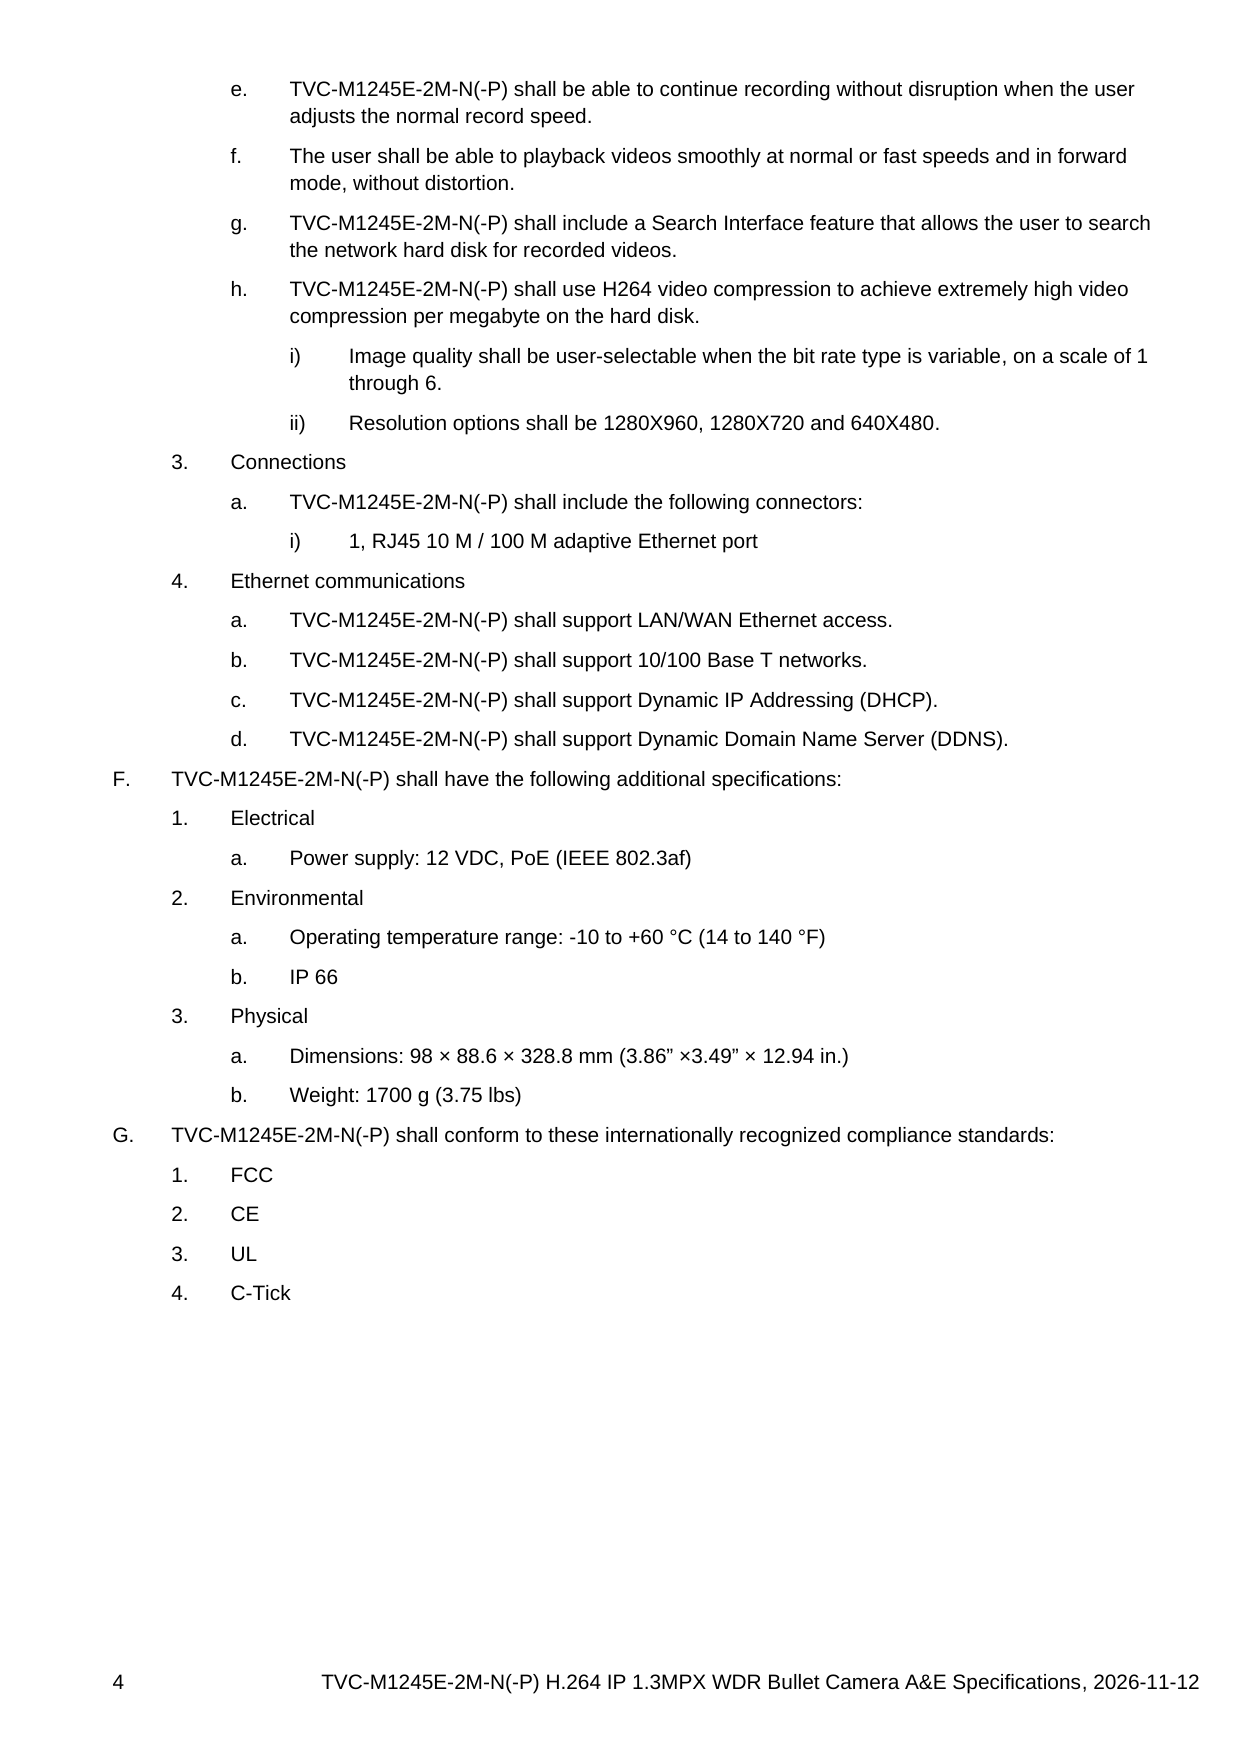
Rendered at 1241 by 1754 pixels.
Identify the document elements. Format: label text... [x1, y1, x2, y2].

subtitle Physical [171, 1002, 1165, 1029]
subtitle Environmental [171, 883, 1165, 910]
subtitle UL [171, 1239, 1165, 1267]
subtitle C-Tick [171, 1279, 1165, 1306]
subtitle TVC-M1245E-2M-N(-P) shall support LAN/WAN Ethernet access. [230, 606, 1165, 633]
subtitle Electrical [171, 804, 1165, 831]
subtitle Operating temperature range: -10 to +60 °C (14 to 140 °F) [230, 923, 1165, 950]
subtitle Weight: 1700 g (3.75 lbs) [230, 1081, 1165, 1108]
subtitle The user shall be able to playback videos smoothly at normal or fast speeds and in forward mode, without distortion. [230, 142, 1165, 196]
subtitle Dimensions: 98 × 88.6 × 328.8 mm (3.86” ×3.49” × 12.94 in.) [230, 1042, 1165, 1069]
subtitle TVC-M1245E-2M-N(-P) shall include the following connectors: [230, 487, 1165, 514]
subtitle FCC [171, 1160, 1165, 1187]
subtitle 1, RJ45 10 M / 100 M adaptive Ethernet port [289, 527, 1165, 554]
subtitle TVC-M1245E-2M-N(-P) shall conform to these internationally recognized compliance standards: [112, 1121, 1165, 1148]
subtitle Ethernet communications [171, 567, 1165, 594]
subtitle TVC-M1245E-2M-N(-P) shall support Dynamic IP Addressing (DHCP). [230, 685, 1165, 712]
subtitle TVC-M1245E-2M-N(-P) shall support 10/100 Base T networks. [230, 646, 1165, 673]
subtitle TVC-M1245E-2M-N(-P) shall support Dynamic Domain Name Server (DDNS). [230, 725, 1165, 752]
subtitle TVC-M1245E-2M-N(-P) shall be able to continue recording without disruption when the user adjusts the normal record speed. [230, 75, 1165, 129]
subtitle Connections [171, 448, 1165, 475]
subtitle TVC-M1245E-2M-N(-P) shall have the following additional specifications: [112, 764, 1165, 792]
subtitle IP 66 [230, 962, 1165, 989]
subtitle Power supply: 12 VDC, PoE (IEEE 802.3af) [230, 844, 1165, 871]
subtitle TVC-M1245E-2M-N(-P) shall use H264 video compression to achieve extremely high video compression per megabyte on the hard disk. [230, 275, 1165, 329]
subtitle CE [171, 1200, 1165, 1227]
subtitle Image quality shall be user-selectable when the bit rate type is variable, on a scale of 1 through 6. [289, 342, 1165, 396]
subtitle Resolution options shall be 1280X960, 1280X720 and 640X480. [289, 408, 1165, 435]
subtitle TVC-M1245E-2M-N(-P) shall include a Search Interface feature that allows the user to search the network hard disk for recorded videos. [230, 208, 1165, 262]
